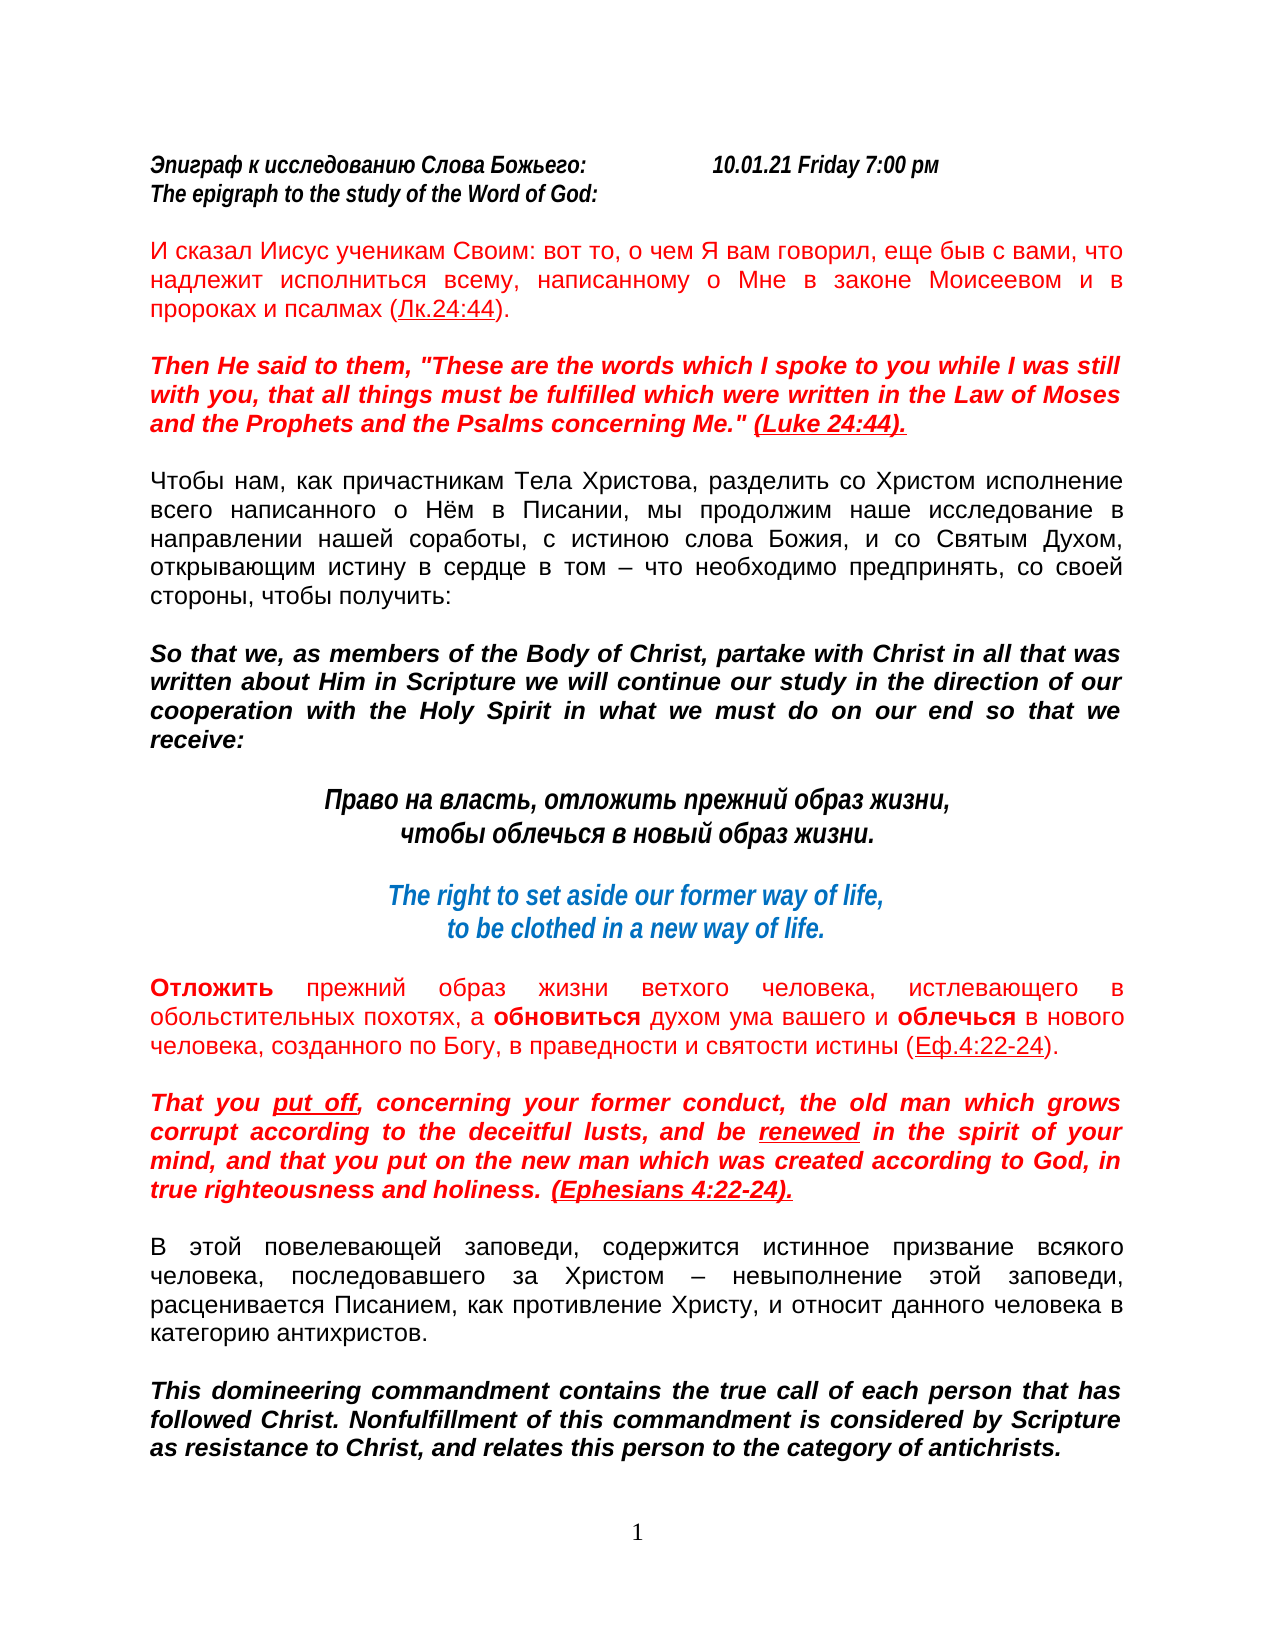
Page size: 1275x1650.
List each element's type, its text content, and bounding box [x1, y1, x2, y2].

text В этой повелевающей заповеди, содержится истинное призвание всякого человека, последовавшего за Христом – невыполнение этой заповеди, расценивается Писанием, как противление Христу, и относит данного человека в категорию антихристов. [150, 1232, 1125, 1347]
text The right to set aside our former way of life, [150, 878, 1125, 911]
text Отложить прежний образ жизни ветхого человека, истлевающего в обольстительных похотях, а обновиться духом ума вашего и облечься в нового человека, созданного по Богу, в праведности и святости истины (Еф.4:22-24). [150, 973, 1125, 1060]
text Then He said to them, "These are the words which I spoke to you while I was still with you, that all things must be fulfilled which were written in the Law of Moses and the Prophets and the Psalms concerning Me." (Luke 24:44). [150, 351, 1125, 437]
text This domineering commandment contains the true call of each person that has followed Christ. Nonfulfillment of this commandment is considered by Scripture as resistance to Christ, and relates this person to the category of antichrists. [150, 1376, 1125, 1462]
text So that we, as members of the Body of Christ, partake with Christ in all that was written about Him in Scripture we will continue our study in the direction of our cooperation with the Holy Spirit in what we must do on our end so that we receive: [150, 638, 1125, 753]
text И сказал Иисус ученикам Своим: вот то, о чем Я вам говорил, еще быв с вами, что надлежит исполниться всему, написанному о Мне в законе Моисеевом и в пророках и псалмах (Лк.24:44). [150, 236, 1125, 322]
text Право на власть, отложить прежний образ жизни, [150, 782, 1125, 816]
text to be clothed in a new way of life. [150, 911, 1125, 945]
text чтобы облечься в новый образ жизни. [150, 816, 1125, 849]
text The epigraph to the study of the Word of God: [150, 179, 1125, 207]
text Эпиграф к исследованию Слова Божьего: 10.01.21 Friday 7:00 рм [150, 150, 1125, 179]
text Чтобы нам, как причастникам Тела Христова, разделить со Христом исполнение всего написанного о Нём в Писании, мы продолжим наше исследование в направлении нашей соработы, с истиною слова Божия, и со Святым Духом, открывающим истину в сердце в том – что необходимо предпринять, со своей стороны, чтобы получить: [150, 466, 1125, 610]
text That you put off, concerning your former conduct, the old man which grows corrupt according to the deceitful lusts, and be renewed in the spirit of your mind, and that you put on the new man which was created according to God, in true righteousness and holiness. (Ephesians 4:22-24). [150, 1088, 1125, 1203]
